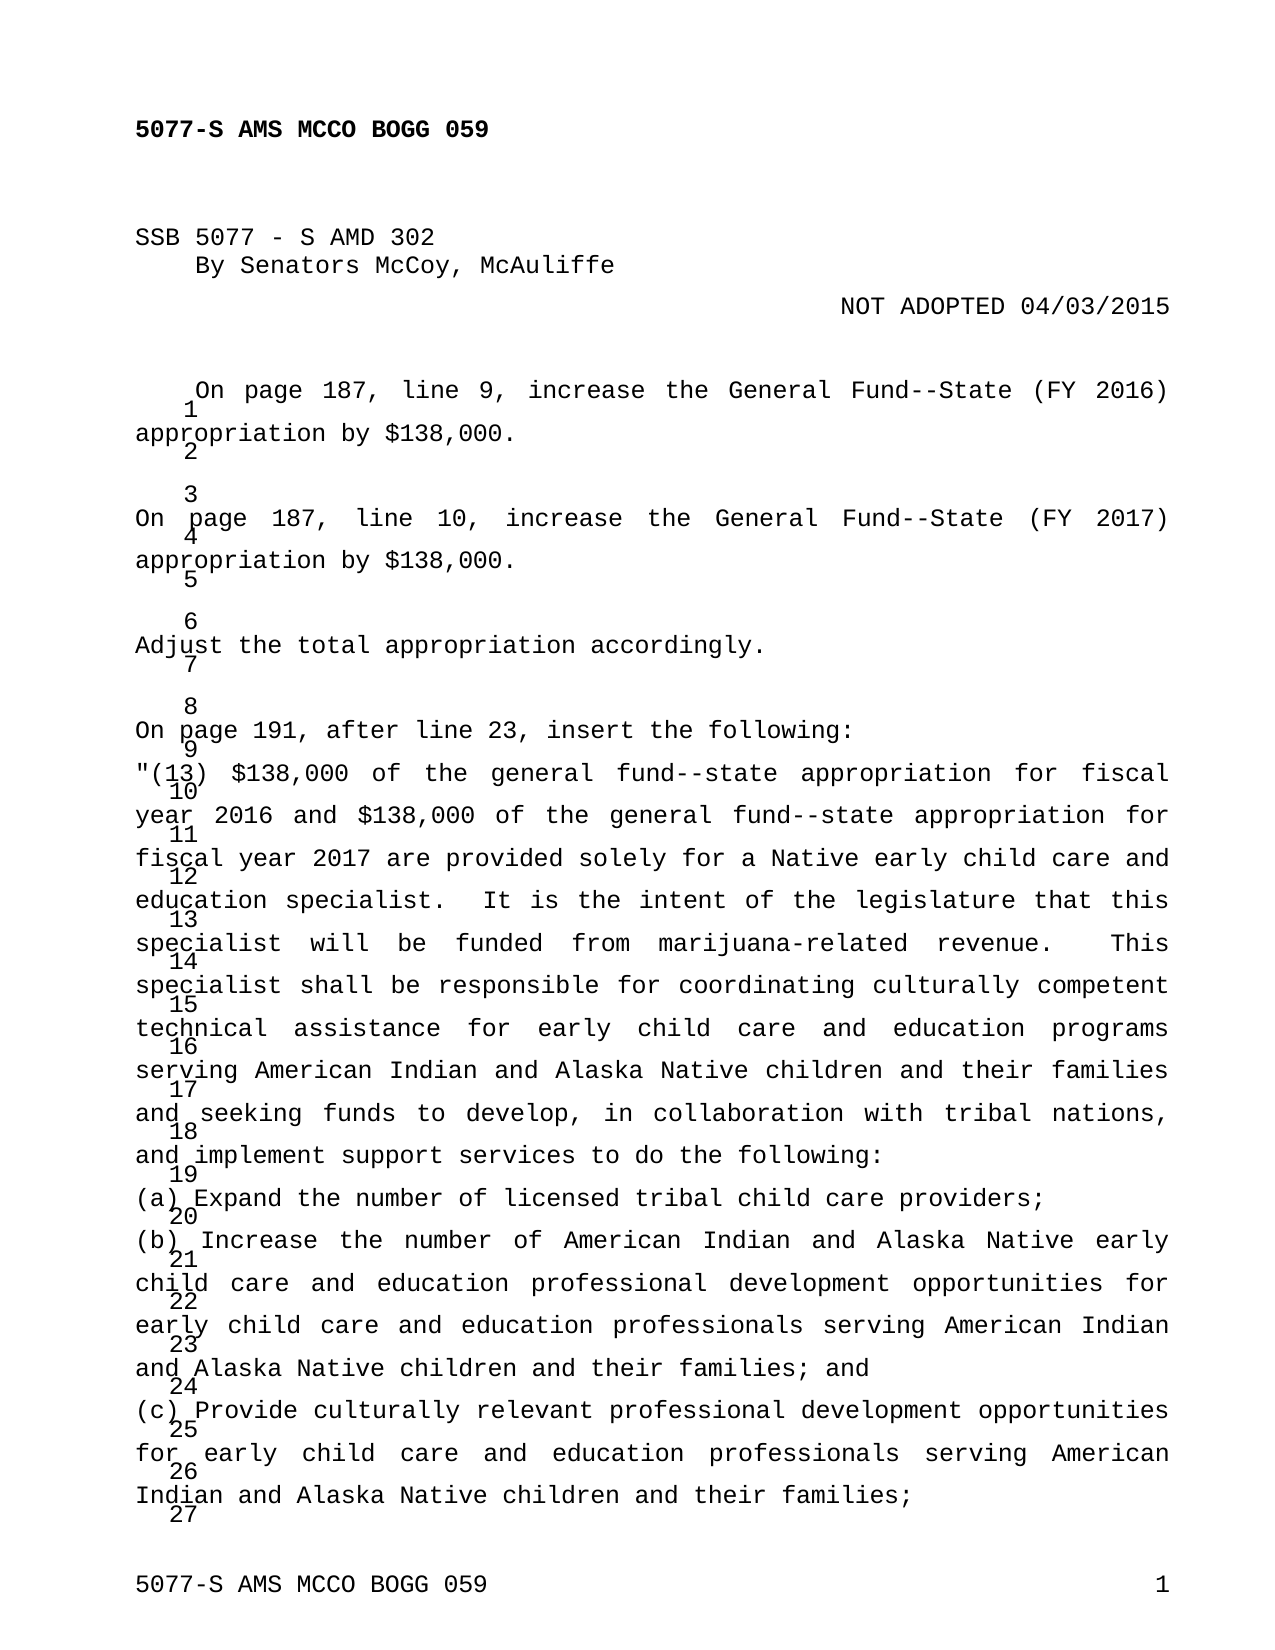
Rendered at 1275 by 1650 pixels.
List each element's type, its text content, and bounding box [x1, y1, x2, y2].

text - [135, 224, 1170, 252]
text On page 187, line 10, increase the General Fund--State (FY 2017) appropriation by $138,000. [135, 492, 1170, 577]
text "(13) $138,000 of the general fund--state appropriation for fiscal year 2016 and $138,000 of the general fund--state appropriation for fiscal year 2017 are provided solely for a Native early child care and education specialist. It is the intent of the legislature that this specialist will be funded from marijuana-related revenue. This specialist shall be responsible for coordinating culturally competent technical assistance for early child care and education programs serving American Indian and Alaska Native children and their families and seeking funds to develop, in collaboration with tribal nations, and implement support services to do the following: [135, 747, 1170, 1172]
text On page 191, after line 23, insert the following: [135, 705, 1170, 747]
text (a) Expand the number of licensed tribal child care providers; [135, 1172, 1170, 1215]
text (b) Increase the number of American Indian and Alaska Native early child care and education professional development opportunities for early child care and education professionals serving American Indian and Alaska Native children and their families; and [135, 1215, 1170, 1385]
text (c) Provide culturally relevant professional development opportunities for early child care and education professionals serving American Indian and Alaska Native children and their families; [135, 1385, 1170, 1512]
text Adjust the total appropriation accordingly. [135, 620, 1170, 662]
text On page 187, line 9, increase the General Fund--State (FY 2016) appropriation by $138,000. [135, 365, 1170, 450]
